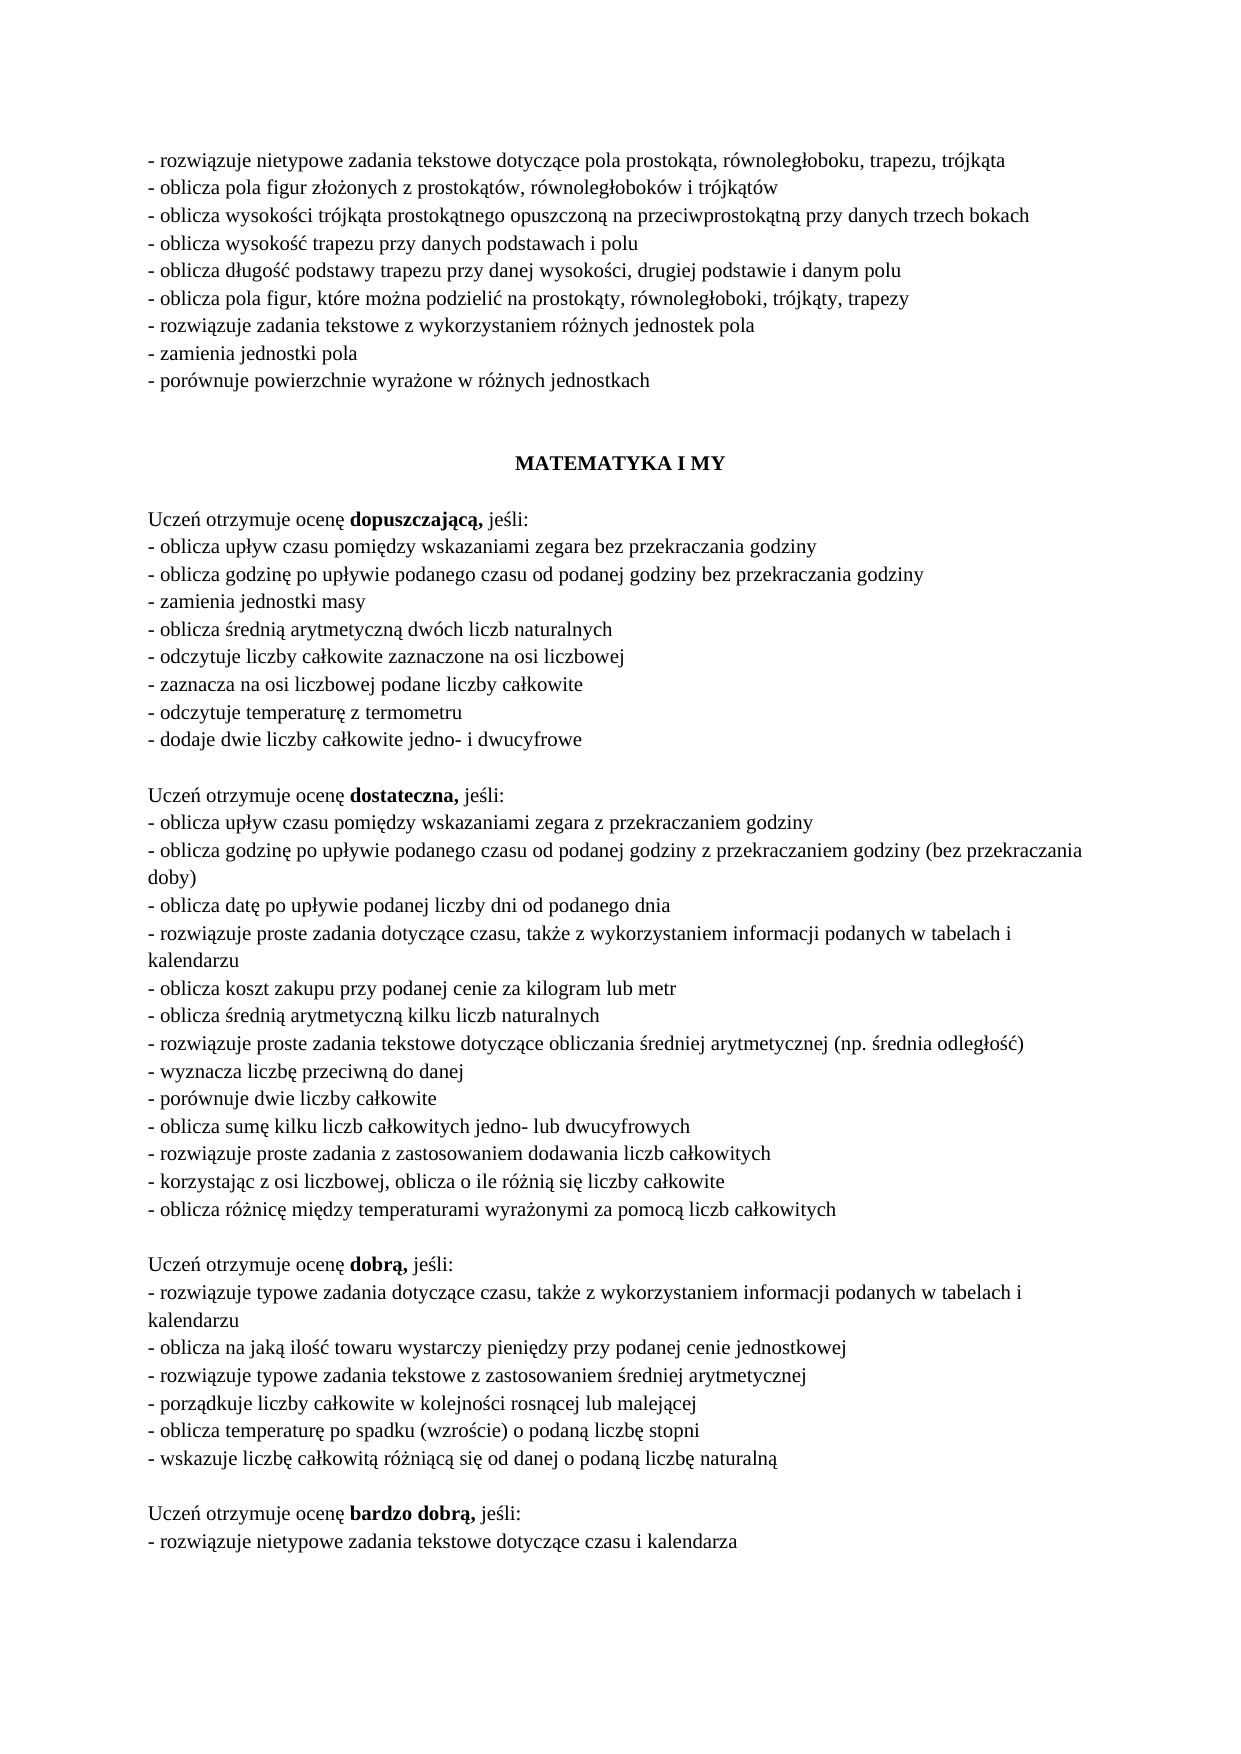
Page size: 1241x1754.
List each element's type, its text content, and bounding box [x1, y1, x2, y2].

text - oblicza różnicę między temperaturami wyrażonymi za pomocą liczb całkowitych [148, 1197, 1093, 1221]
text - oblicza upływ czasu pomiędzy wskazaniami zegara bez przekraczania godziny [148, 534, 1093, 558]
text - zamienia jednostki masy [148, 589, 1093, 613]
text Uczeń otrzymuje ocenę dopuszczającą, jeśli: [148, 506, 1093, 531]
text - oblicza długość podstawy trapezu przy danej wysokości, drugiej podstawie i danym polu [148, 258, 1093, 282]
text - wyznacza liczbę przeciwną do danej [148, 1058, 1093, 1083]
text - rozwiązuje proste zadania z zastosowaniem dodawania liczb całkowitych [148, 1141, 1093, 1165]
text - zamienia jednostki pola [148, 341, 1093, 365]
text - oblicza pola figur, które można podzielić na prostokąty, równoległoboki, trójkąty, trapezy [148, 286, 1093, 310]
text Uczeń otrzymuje ocenę dobrą, jeśli: [148, 1252, 1093, 1276]
text - oblicza wysokości trójkąta prostokątnego opuszczoną na przeciwprostokątną przy danych trzech bokach [148, 203, 1093, 227]
text MATEMATYKA I MY [148, 451, 1093, 475]
text - oblicza datę po upływie podanej liczby dni od podanego dnia [148, 893, 1093, 917]
text - odczytuje liczby całkowite zaznaczone na osi liczbowej [148, 644, 1093, 668]
text - oblicza temperaturę po spadku (wzroście) o podaną liczbę stopni [148, 1418, 1093, 1442]
text - zaznacza na osi liczbowej podane liczby całkowite [148, 672, 1093, 696]
text - oblicza godzinę po upływie podanego czasu od podanej godziny z przekraczaniem godziny (bez przekraczania doby) [148, 838, 1093, 889]
text - oblicza pola figur złożonych z prostokątów, równoległoboków i trójkątów [148, 175, 1093, 199]
text - wskazuje liczbę całkowitą różniącą się od danej o podaną liczbę naturalną [148, 1446, 1093, 1470]
text - oblicza upływ czasu pomiędzy wskazaniami zegara z przekraczaniem godziny [148, 810, 1093, 834]
text - oblicza godzinę po upływie podanego czasu od podanej godziny bez przekraczania godziny [148, 562, 1093, 586]
text - rozwiązuje nietypowe zadania tekstowe dotyczące pola prostokąta, równoległoboku, trapezu, trójkąta [148, 148, 1093, 172]
text - porównuje powierzchnie wyrażone w różnych jednostkach [148, 368, 1093, 392]
text - korzystając z osi liczbowej, oblicza o ile różnią się liczby całkowite [148, 1169, 1093, 1193]
text Uczeń otrzymuje ocenę bardzo dobrą, jeśli: [148, 1501, 1093, 1525]
text - rozwiązuje proste zadania dotyczące czasu, także z wykorzystaniem informacji podanych w tabelach i kalendarzu [148, 921, 1093, 972]
text - porównuje dwie liczby całkowite [148, 1086, 1093, 1110]
text - oblicza wysokość trapezu przy danych podstawach i polu [148, 230, 1093, 254]
text - rozwiązuje zadania tekstowe z wykorzystaniem różnych jednostek pola [148, 313, 1093, 337]
text - oblicza sumę kilku liczb całkowitych jedno- lub dwucyfrowych [148, 1114, 1093, 1138]
text - oblicza średnią arytmetyczną kilku liczb naturalnych [148, 1003, 1093, 1027]
text - oblicza średnią arytmetyczną dwóch liczb naturalnych [148, 617, 1093, 641]
text - odczytuje temperaturę z termometru [148, 700, 1093, 724]
text - dodaje dwie liczby całkowite jedno- i dwucyfrowe [148, 727, 1093, 751]
text - rozwiązuje nietypowe zadania tekstowe dotyczące czasu i kalendarza [148, 1529, 1093, 1553]
text - rozwiązuje proste zadania tekstowe dotyczące obliczania średniej arytmetycznej (np. średnia odległość) [148, 1031, 1093, 1055]
text - oblicza na jaką ilość towaru wystarczy pieniędzy przy podanej cenie jednostkowej [148, 1335, 1093, 1359]
text - rozwiązuje typowe zadania dotyczące czasu, także z wykorzystaniem informacji podanych w tabelach i kalendarzu [148, 1280, 1093, 1332]
text Uczeń otrzymuje ocenę dostateczna, jeśli: [148, 782, 1093, 807]
text - rozwiązuje typowe zadania tekstowe z zastosowaniem średniej arytmetycznej [148, 1363, 1093, 1387]
text - oblicza koszt zakupu przy podanej cenie za kilogram lub metr [148, 976, 1093, 1000]
text - porządkuje liczby całkowite w kolejności rosnącej lub malejącej [148, 1391, 1093, 1414]
